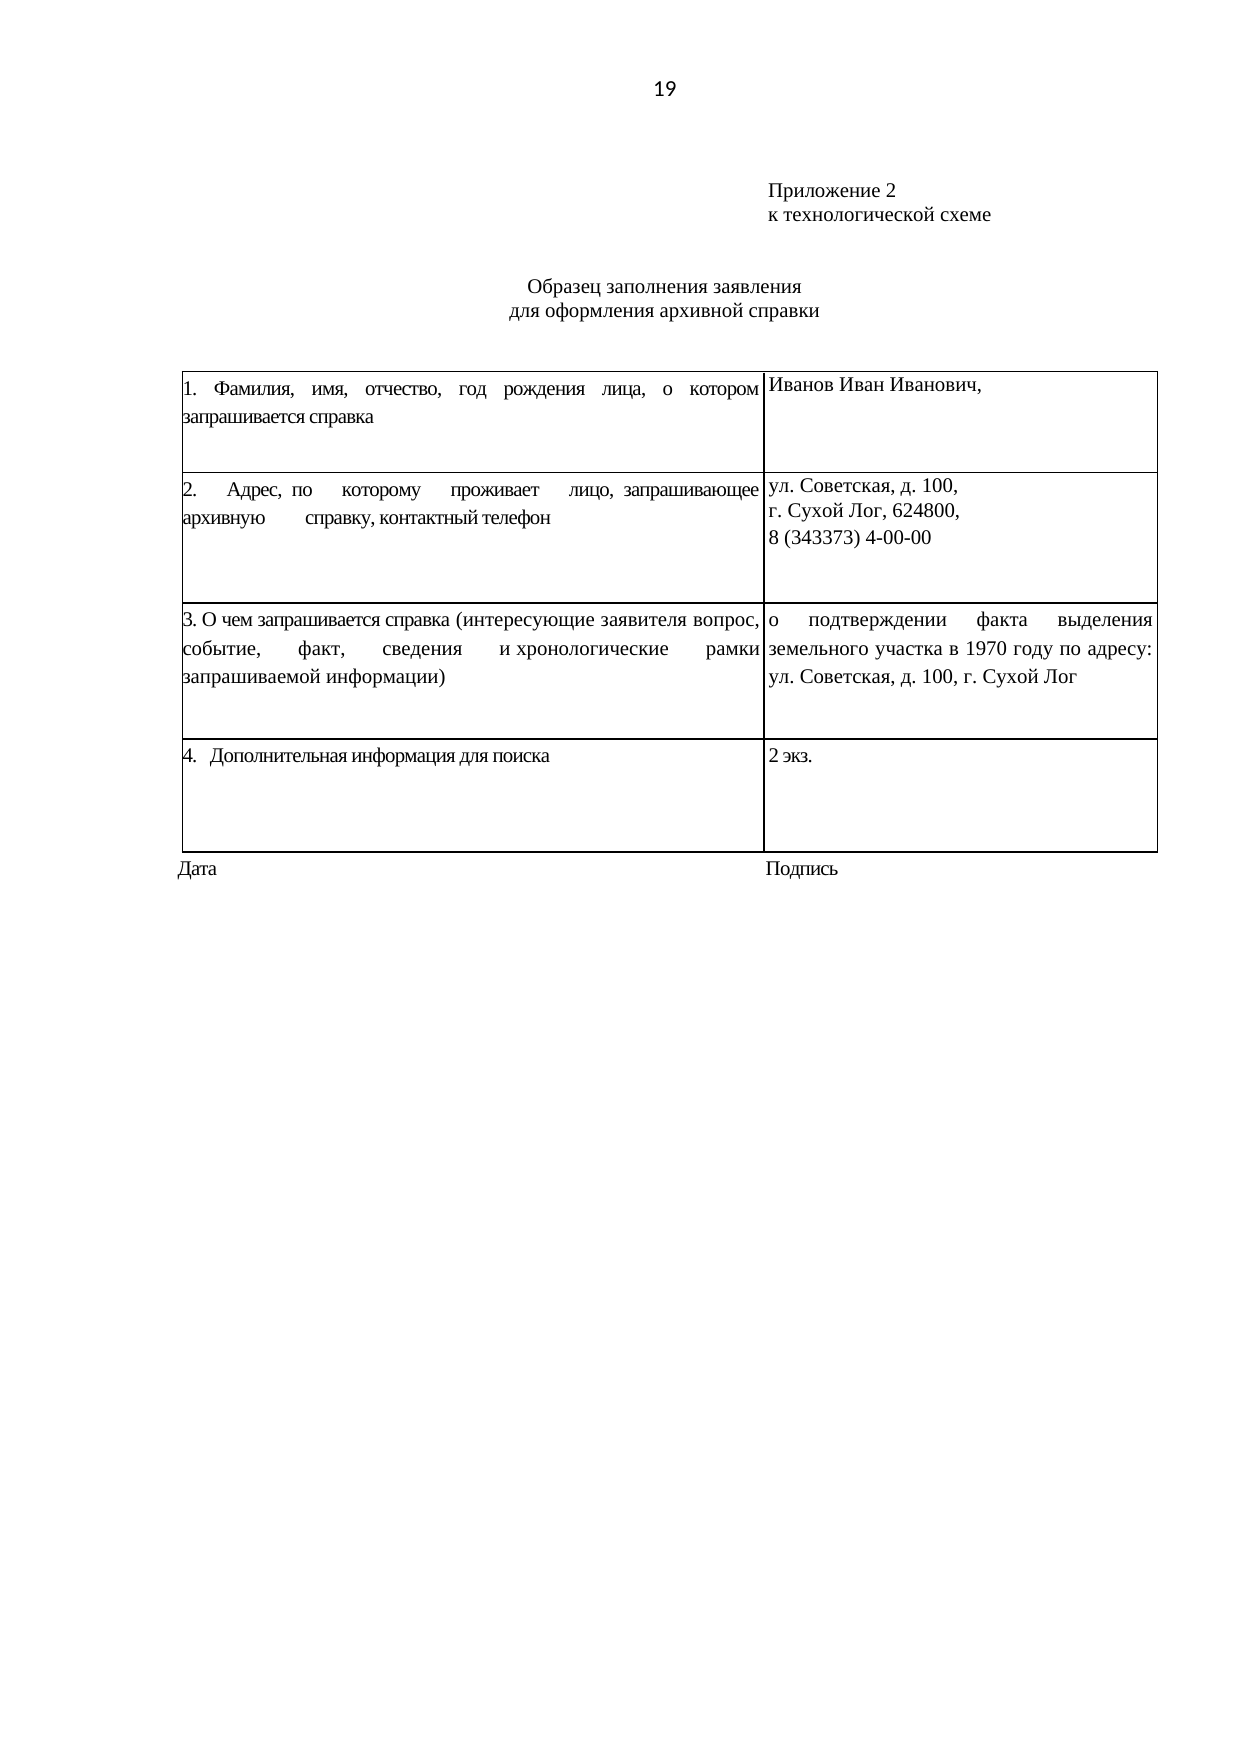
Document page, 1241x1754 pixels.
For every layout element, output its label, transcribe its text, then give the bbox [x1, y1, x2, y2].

text для оформления архивной справки [177, 298, 1152, 322]
text Дата Подпись [177, 853, 1152, 881]
text Образец заполнения заявления [177, 274, 1152, 298]
table_cell 4. Дополнительная информация для поиска [183, 740, 763, 851]
table_header 1. Фамилия, имя, отчество, год рождения лица, о котором запрашивается справка [183, 372, 764, 472]
table_cell ул. Советская, д. 100, г. Сухой Лог, 624800, 8 (343373) 4-00-00 [765, 473, 1157, 602]
text Приложение 2 [768, 178, 1152, 202]
text к технологической схеме [768, 202, 1152, 226]
table_cell 3. О чем запрашивается справка (интересующие заявителя вопрос, событие, факт, сведения и хронологические рамки запрашиваемой информации) [183, 604, 763, 738]
table_cell 2. Адрес, по которому проживает лицо, запрашивающее архивную справку, контактный телефон [183, 473, 763, 602]
table_cell 2 экз. [765, 740, 1157, 851]
table_header Иванов Иван Иванович, [765, 372, 1157, 472]
table_cell о подтверждении факта выделения земельного участка в 1970 году по адресу: ул. Советская, д. 100, г. Сухой Лог [765, 604, 1157, 738]
